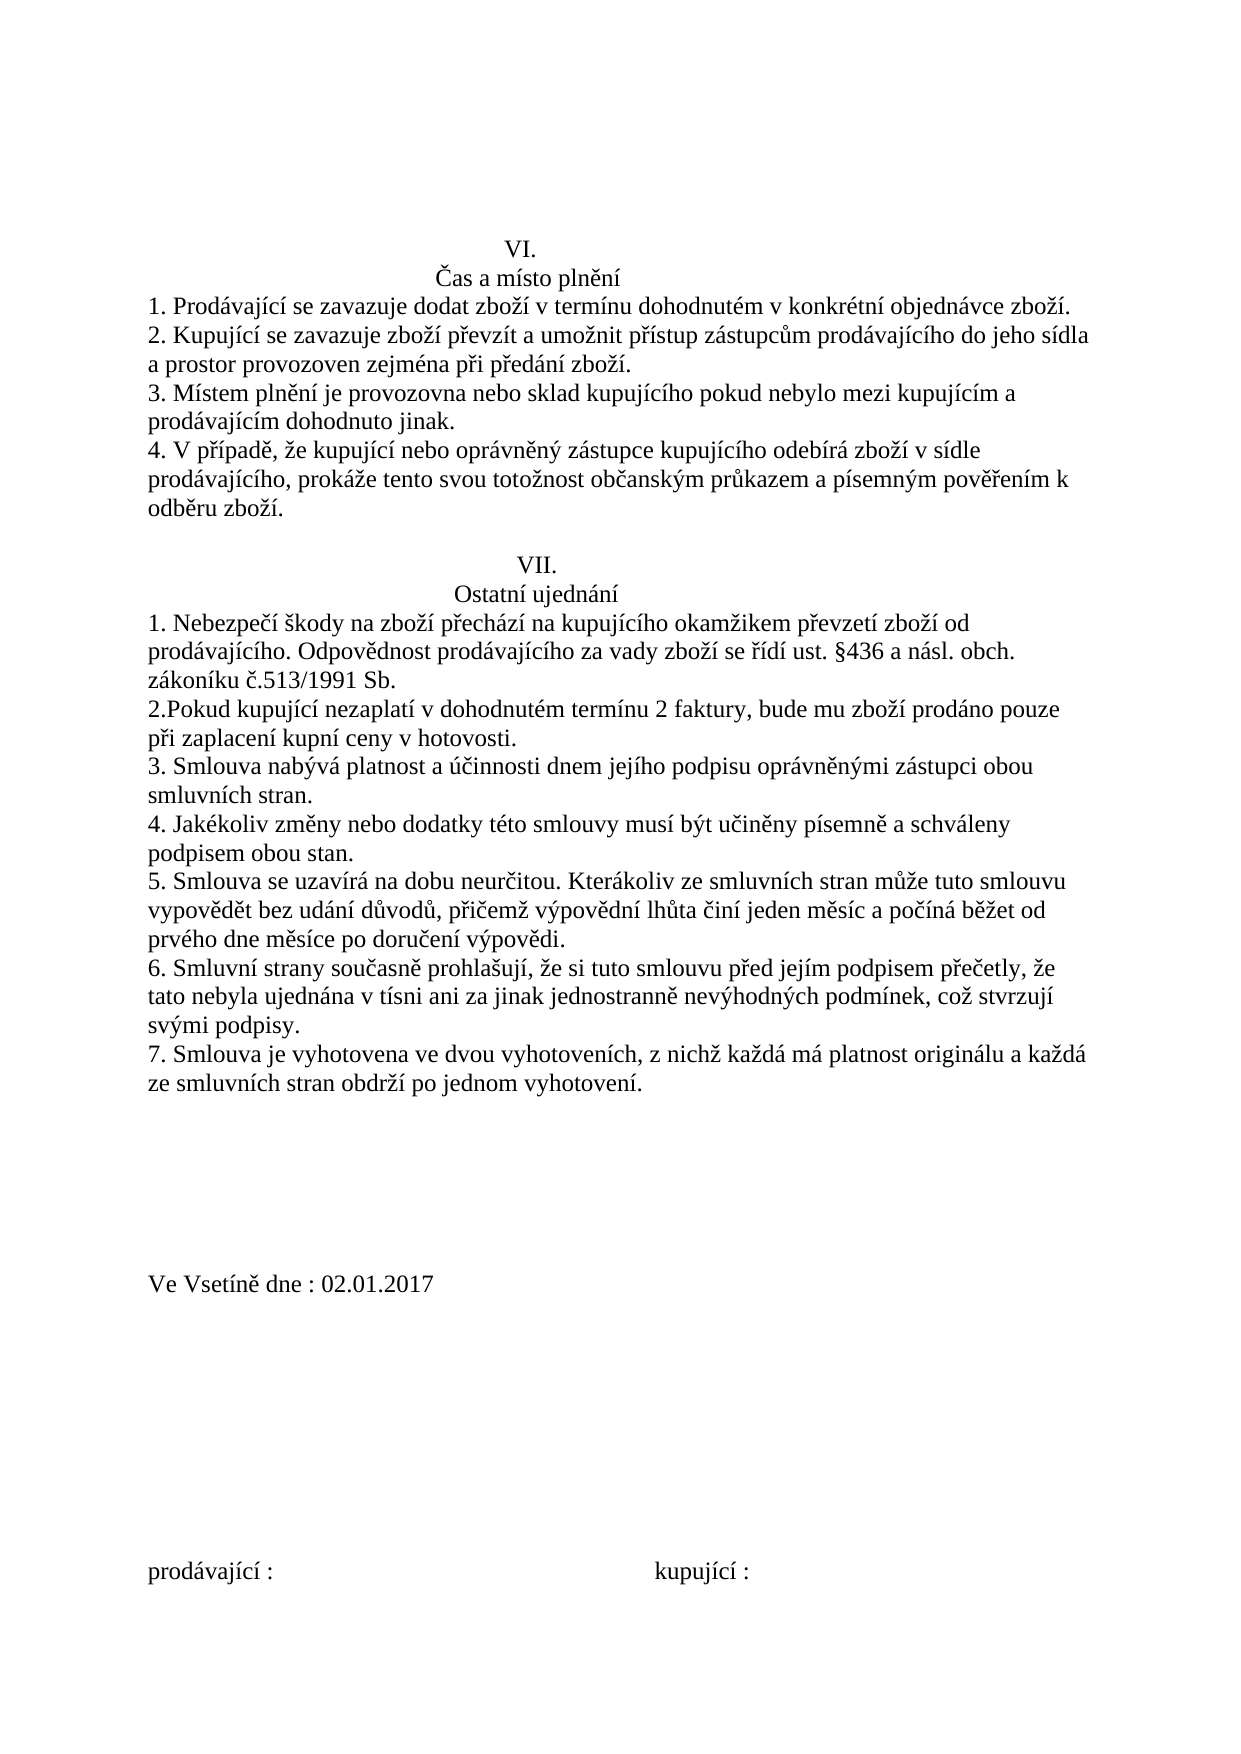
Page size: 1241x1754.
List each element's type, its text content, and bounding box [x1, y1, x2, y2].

text 5. Smlouva se uzavírá na dobu neurčitou. Kterákoliv ze smluvních stran může tuto smlouvu vypovědět bez udání důvodů, přičemž výpovědní lhůta činí jeden měsíc a počíná běžet od prvého dne měsíce po doručení výpovědi. [148, 866, 1093, 953]
text Čas a místo plnění [148, 263, 1093, 291]
text 4. Jakékoliv změny nebo dodatky této smlouvy musí být učiněny písemně a schváleny podpisem obou stan. [148, 809, 1093, 866]
text 4. V případě, že kupující nebo oprávněný zástupce kupujícího odebírá zboží v sídle prodávajícího, prokáže tento svou totožnost občanským průkazem a písemným pověřením k odběru zboží. [148, 435, 1093, 521]
text VI. [148, 234, 1093, 263]
text prodávající : kupující : [148, 1556, 1093, 1585]
text 1. Prodávající se zavazuje dodat zboží v termínu dohodnutém v konkrétní objednávce zboží. [148, 291, 1093, 320]
text 3. Smlouva nabývá platnost a účinnosti dnem jejího podpisu oprávněnými zástupci obou smluvních stran. [148, 751, 1093, 809]
text 3. Místem plnění je provozovna nebo sklad kupujícího pokud nebylo mezi kupujícím a prodávajícím dohodnuto jinak. [148, 378, 1093, 435]
text VII. [148, 550, 1093, 579]
text 2. Kupující se zavazuje zboží převzít a umožnit přístup zástupcům prodávajícího do jeho sídla a prostor provozoven zejména při předání zboží. [148, 320, 1093, 378]
text 1. Nebezpečí škody na zboží přechází na kupujícího okamžikem převzetí zboží od prodávajícího. Odpovědnost prodávajícího za vady zboží se řídí ust. §436 a násl. obch. zákoníku č.513/1991 Sb. [148, 608, 1093, 694]
text Ostatní ujednání [148, 579, 1093, 608]
text 2.Pokud kupující nezaplatí v dohodnutém termínu 2 faktury, bude mu zboží prodáno pouze při zaplacení kupní ceny v hotovosti. [148, 694, 1093, 751]
text Ve Vsetíně dne : 02.01.2017 [148, 1269, 1093, 1298]
text 7. Smlouva je vyhotovena ve dvou vyhotoveních, z nichž každá má platnost originálu a každá ze smluvních stran obdrží po jednom vyhotovení. [148, 1039, 1093, 1096]
text 6. Smluvní strany současně prohlašují, že si tuto smlouvu před jejím podpisem přečetly, že tato nebyla ujednána v tísni ani za jinak jednostranně nevýhodných podmínek, což stvrzují svými podpisy. [148, 953, 1093, 1039]
